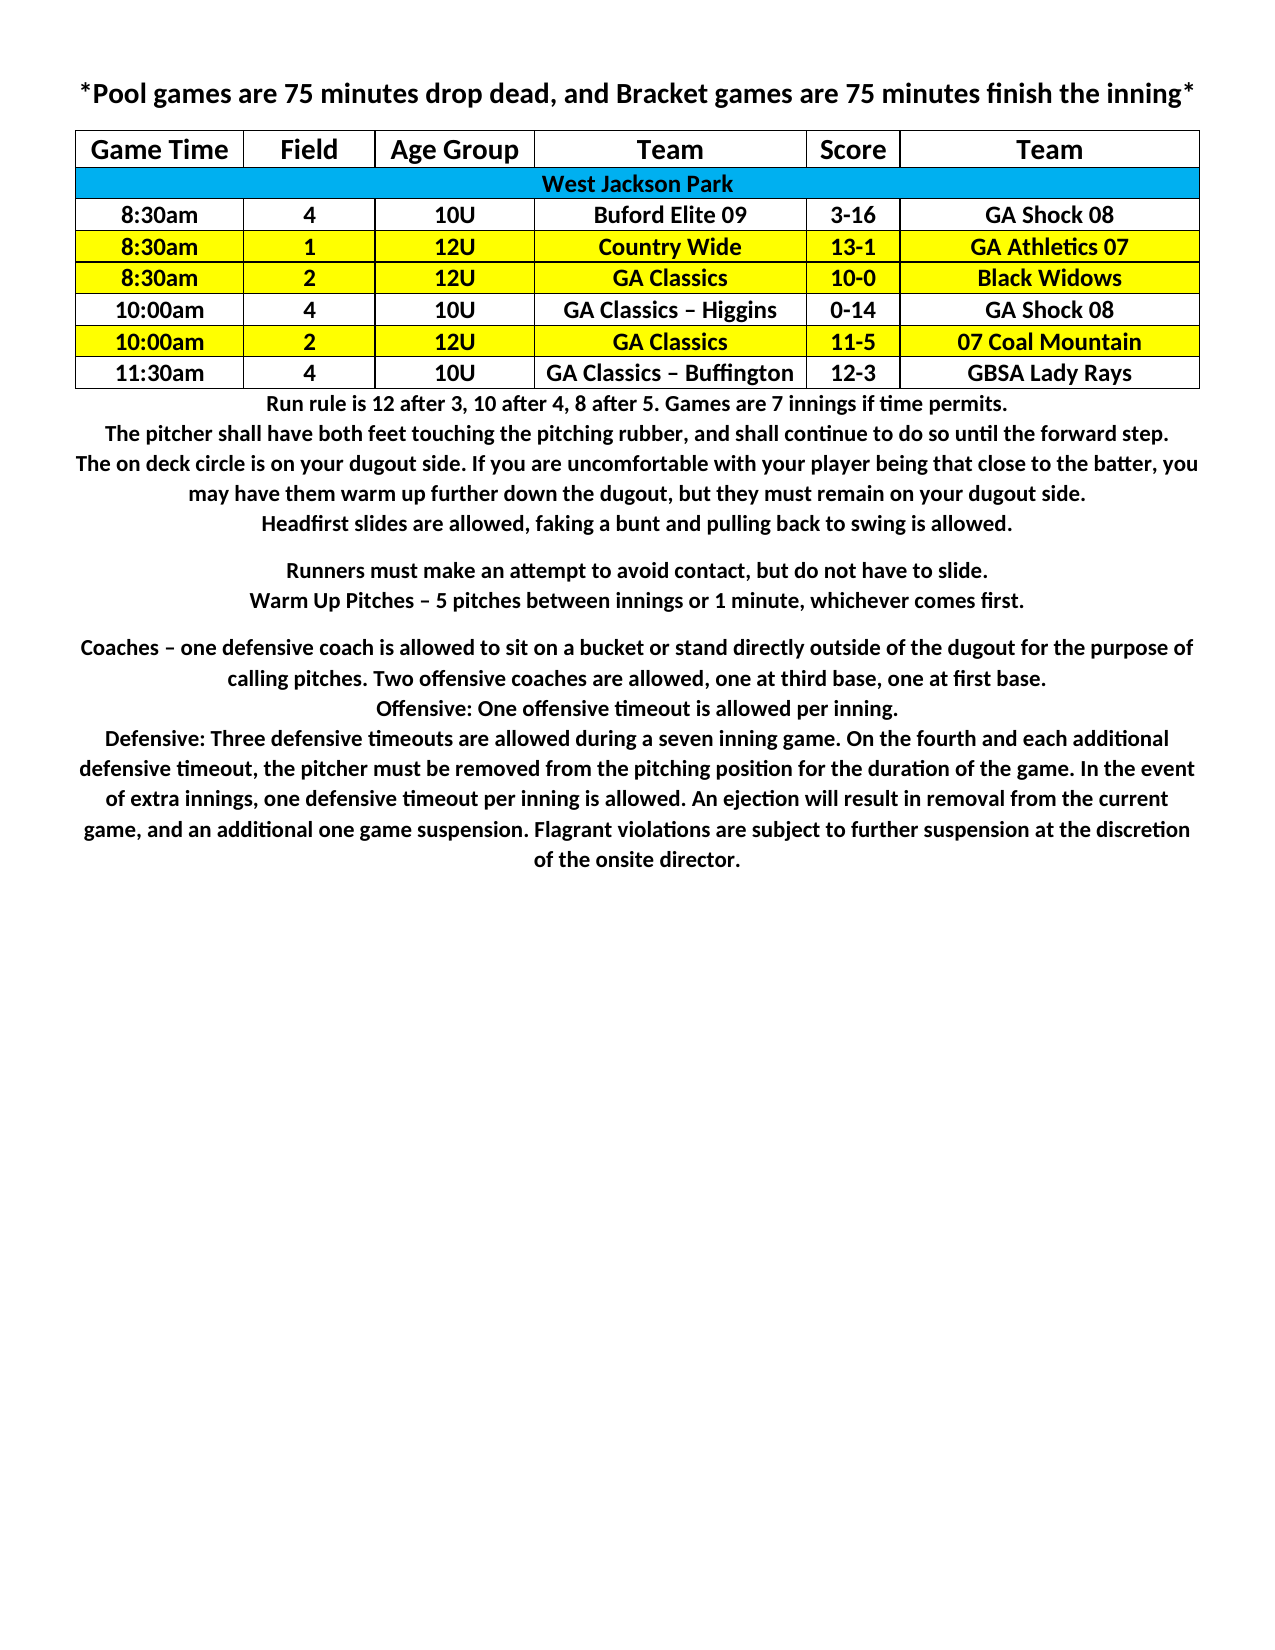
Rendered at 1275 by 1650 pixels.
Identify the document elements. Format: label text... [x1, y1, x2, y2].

table_cell 4 [244, 199, 374, 230]
table_cell GA Classics – Higgins [535, 294, 806, 324]
table_cell 12-3 [807, 357, 899, 388]
table_cell 2 [244, 263, 374, 293]
text Coaches – one defensive coach is allowed to sit on a bucket or stand directly outside of the dugout for the purpose of calling pitches. Two offensive coaches are allowed, one at third base, one at first base. Offensive: One offensive timeout is allowed per inning. Defensive: Three defensive timeouts are allowed during a seven inning game. On the fourth and each additional defensive timeout, the pitcher must be removed from the pitching position for the duration of the game. In the event of extra innings, one defensive timeout per inning is allowed. An ejection will result in removal from the current game, and an additional one game suspension. Flagrant violations are subject to further suspension at the discretion of the onsite director. [75, 633, 1200, 873]
table_header Score [807, 131, 899, 167]
table_header Game Time [76, 131, 243, 167]
table_cell 10:00am [76, 294, 243, 324]
table_header Age Group [376, 131, 534, 167]
table_cell 07 Coal Mountain [901, 326, 1199, 356]
table_cell 0-14 [807, 294, 899, 324]
table_cell 10U [376, 294, 534, 324]
table_cell 2 [244, 326, 374, 356]
table_cell Buford Elite 09 [535, 199, 806, 230]
table_header Team [535, 131, 806, 167]
table_cell GA Shock 08 [901, 199, 1199, 230]
table_cell 10:00am [76, 326, 243, 356]
text Runners must make an attempt to avoid contact, but do not have to slide. Warm Up Pitches – 5 pitches between innings or 1 minute, whichever comes first. [75, 556, 1200, 615]
table_cell 3-16 [807, 199, 899, 230]
table_cell 8:30am [76, 199, 243, 230]
table_cell 10-0 [807, 263, 899, 293]
table_cell 10U [376, 199, 534, 230]
table_cell 12U [376, 231, 534, 261]
table_cell 10U [376, 357, 534, 388]
table_cell 12U [376, 263, 534, 293]
table_cell 11-5 [807, 326, 899, 356]
table_cell GA Athletics 07 [901, 231, 1199, 261]
table_cell 8:30am [76, 231, 243, 261]
table_cell West Jackson Park [76, 168, 1199, 198]
table_cell Black Widows [901, 263, 1199, 293]
table_cell Country Wide [535, 231, 806, 261]
table_cell GA Shock 08 [901, 294, 1199, 324]
table_cell 4 [244, 294, 374, 324]
table_cell GA Classics – Buffington [535, 357, 806, 388]
table_cell GA Classics [535, 263, 806, 293]
table_cell 1 [244, 231, 374, 261]
table_cell 11:30am [76, 357, 243, 388]
table_cell GBSA Lady Rays [901, 357, 1199, 388]
table_cell 4 [244, 357, 374, 388]
table_cell 8:30am [76, 263, 243, 293]
table_cell 13-1 [807, 231, 899, 261]
table_cell GA Classics [535, 326, 806, 356]
table_header Team [901, 131, 1199, 167]
text *Pool games are 75 minutes drop dead, and Bracket games are 75 minutes finish the inning* [75, 75, 1200, 111]
text Run rule is 12 after 3, 10 after 4, 8 after 5. Games are 7 innings if time permits. The pitcher shall have both feet touching the pitching rubber, and shall continue to do so until the forward step. The on deck circle is on your dugout side. If you are uncomfortable with your player being that close to the batter, you may have them warm up further down the dugout, but they must remain on your dugout side. Headfirst slides are allowed, faking a bunt and pulling back to swing is allowed. [75, 389, 1200, 538]
table_cell 12U [376, 326, 534, 356]
table_header Field [244, 131, 374, 167]
